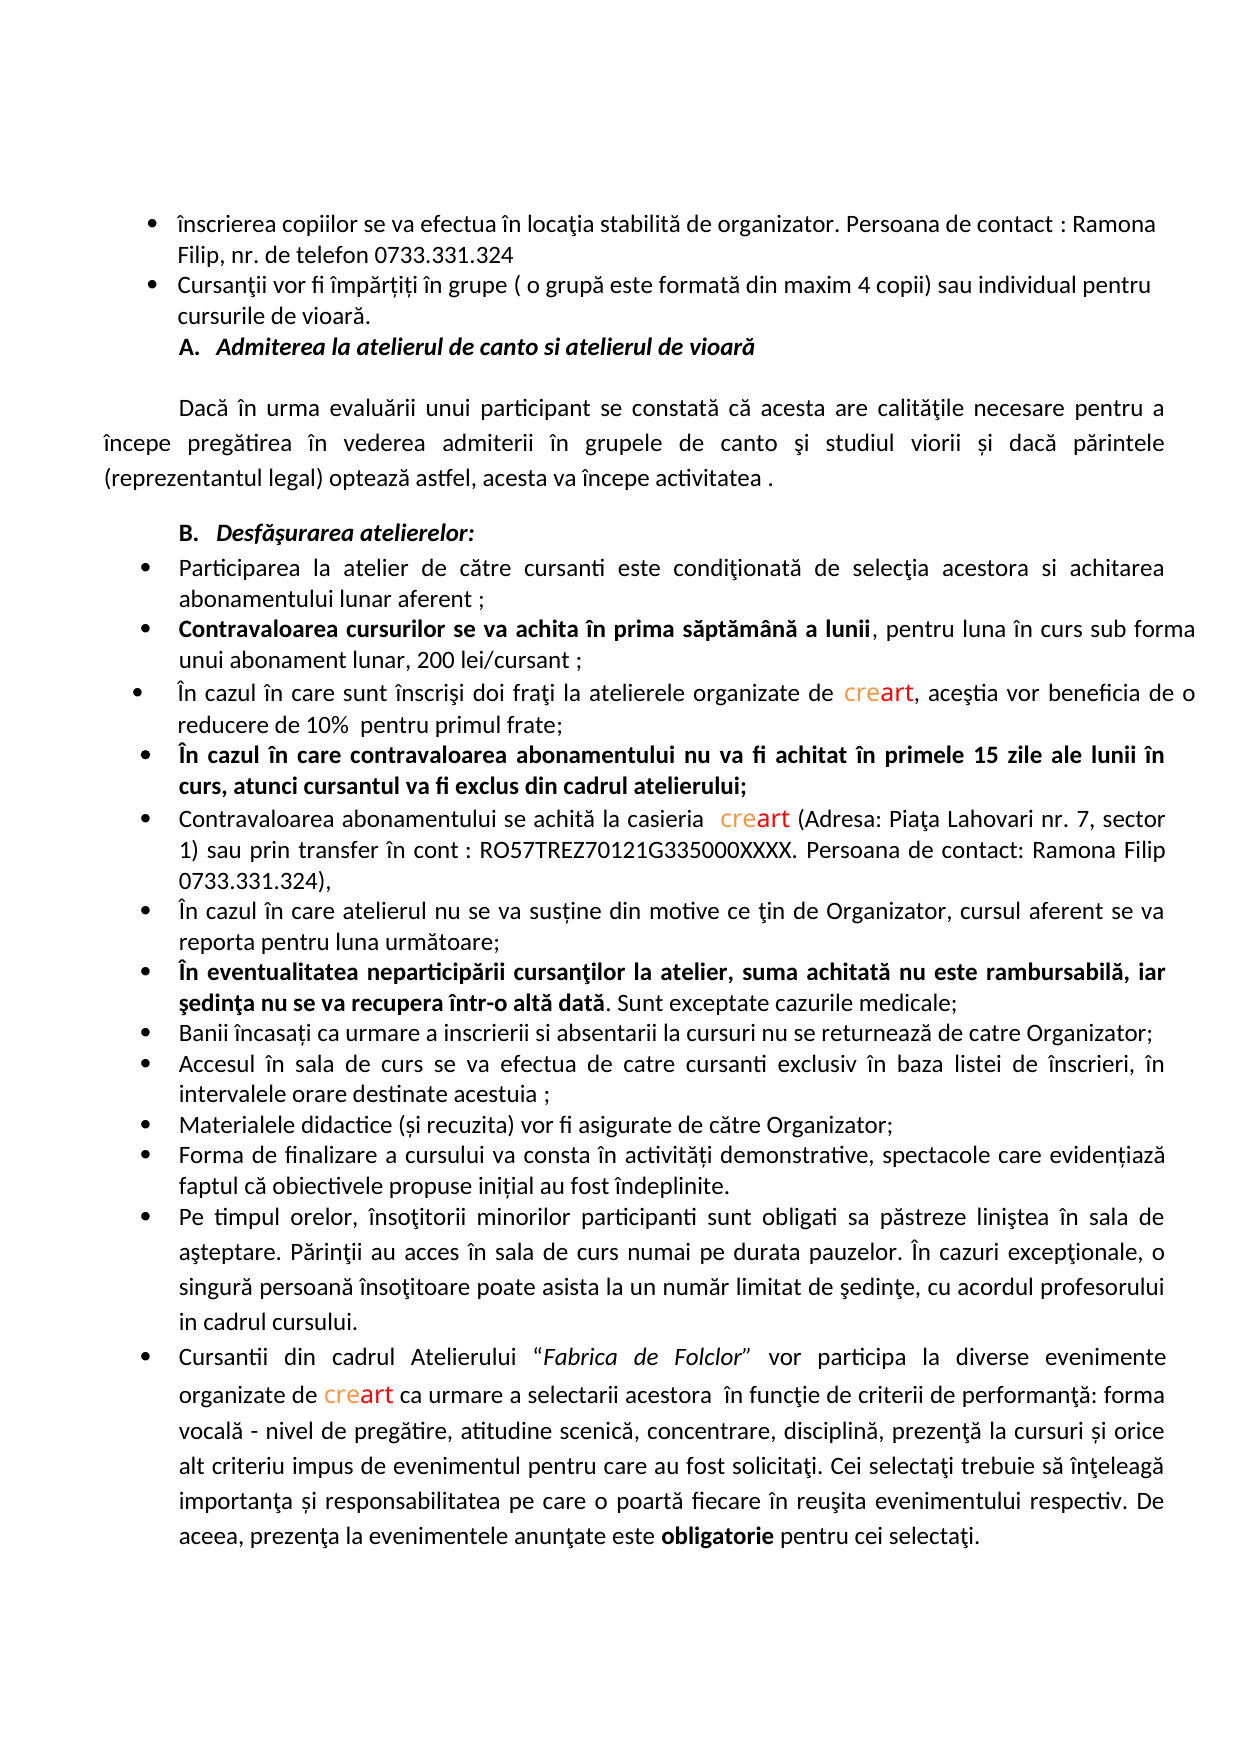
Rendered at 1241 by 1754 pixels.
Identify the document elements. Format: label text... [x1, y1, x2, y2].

list Banii încasați ca urmare a inscrierii si absentarii la cursuri nu se returnează de catre Organizator; [141, 1017, 1167, 1048]
list Pe timpul orelor, însoţitorii minorilor participanti sunt obligati sa păstreze liniştea în sala de aşteptare. Părinţii au acces în sala de curs numai pe durata pauzelor. În cazuri excepţionale, o singură persoană însoţitoare poate asista la un număr limitat de şedinţe, cu acordul profesorului in cadrul cursului. [141, 1201, 1167, 1336]
text Dacă în urma evaluării unui participant se constată că acesta are calităţile necesare pentru a începe pregătirea în vederea admiterii în grupele de canto şi studiul viorii și dacă părintele (reprezentantul legal) optează astfel, acesta va începe activitatea . [103, 392, 1167, 492]
list înscrierea copiilor se va efectua în locaţia stabilită de organizator. Persoana de contact : Ramona Filip, nr. de telefon 0733.331.324 [148, 209, 1167, 270]
list În cazul în care sunt înscrişi doi fraţi la atelierele organizate de creart, aceştia vor beneficia de o reducere de 10% pentru primul frate; [103, 675, 1167, 739]
list Accesul în sala de curs se va efectua de catre cursanti exclusiv în baza listei de înscrieri, în intervalele orare destinate acestuia ; [141, 1048, 1167, 1109]
list Participarea la atelier de către cursanti este condiţionată de selecţia acestora si achitarea abonamentului lunar aferent ; [141, 553, 1167, 614]
list Cursantii din cadrul Atelierului “Fabrica de Folclor” vor participa la diverse evenimente organizate de creart ca urmare a selectarii acestora în funcţie de criterii de performanţă: forma vocală - nivel de pregătire, atitudine scenică, concentrare, disciplină, prezenţă la cursuri și orice alt criteriu impus de evenimentul pentru care au fost solicitaţi. Cei selectaţi trebuie să înţeleagă importanţa și responsabilitatea pe care o poartă fiecare în reuşita evenimentului respectiv. De aceea, prezenţa la evenimentele anunţate este obligatorie pentru cei selectaţi. [141, 1341, 1167, 1550]
list Contravaloarea abonamentului se achită la casieria creart (Adresa: Piaţa Lahovari nr. 7, sector 1) sau prin transfer în cont : RO57TREZ70121G335000XXXX. Persoana de contact: Ramona Filip 0733.331.324), [141, 800, 1167, 895]
list Cursanţii vor fi împărțiți în grupe ( o grupă este formată din maxim 4 copii) sau individual pentru cursurile de vioară. [148, 270, 1167, 331]
list Forma de finalizare a cursului va consta în activități demonstrative, spectacole care evidențiază faptul că obiectivele propuse inițial au fost îndeplinite. [141, 1139, 1167, 1201]
list Admiterea la atelierul de canto si atelierul de vioară [178, 331, 1167, 361]
list Materialele didactice (și recuzita) vor fi asigurate de către Organizator; [141, 1109, 1167, 1139]
list În cazul în care contravaloarea abonamentului nu va fi achitat în primele 15 zile ale lunii în curs, atunci cursantul va fi exclus din cadrul atelierului; [141, 739, 1167, 800]
list Contravaloarea cursurilor se va achita în prima săptămână a lunii, pentru luna în curs sub forma unui abonament lunar, 200 lei/cursant ; [141, 614, 1196, 675]
list Desfăşurarea atelierelor: [178, 518, 1167, 548]
list În cazul în care atelierul nu se va susține din motive ce ţin de Organizator, cursul aferent se va reporta pentru luna următoare; [141, 895, 1167, 956]
list În eventualitatea neparticipării cursanţilor la atelier, suma achitată nu este rambursabilă, iar şedinţa nu se va recupera într-o altă dată. Sunt exceptate cazurile medicale; [141, 956, 1167, 1017]
